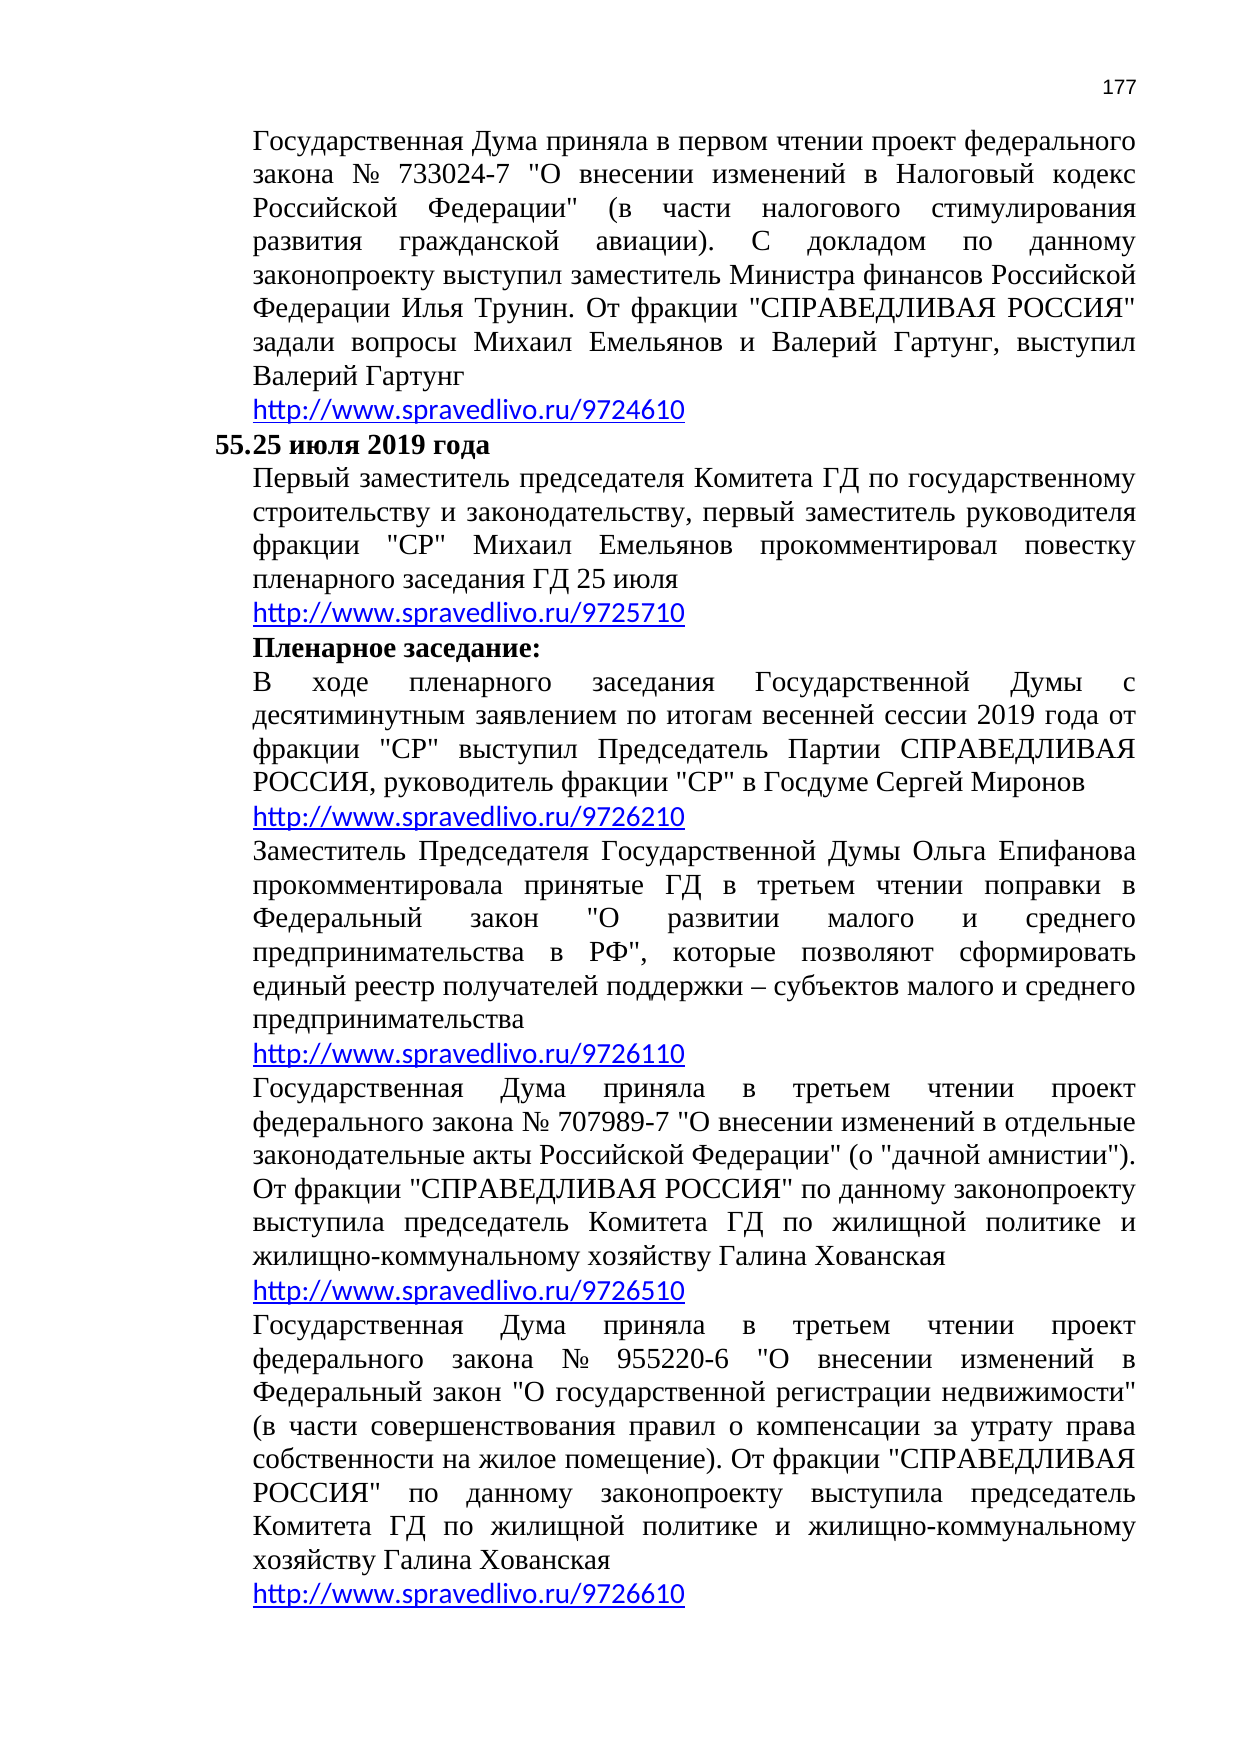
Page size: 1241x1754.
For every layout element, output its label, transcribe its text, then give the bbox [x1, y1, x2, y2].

text Первый заместитель председателя Комитета ГД по государственному строительству и законодательству, первый заместитель руководителя фракции "СР" Михаил Емельянов прокомментировал повестку пленарного заседания ГД 25 июля [252, 460, 1137, 594]
text http://www.spravedlivo.ru/9724610 [252, 391, 1137, 427]
text http://www.spravedlivo.ru/9726610 [252, 1576, 1137, 1611]
text Государственная Дума приняла в третьем чтении проект федерального закона № 707989-7 "О внесении изменений в отдельные законодательные акты Российской Федерации" (о "дачной амнистии"). От фракции "СПРАВЕДЛИВАЯ РОССИЯ" по данному законопроекту выступила председатель Комитета ГД по жилищной политике и жилищно-коммунальному хозяйству Галина Хованская [252, 1070, 1137, 1272]
list 25 июля 2019 года [215, 427, 1137, 460]
text В ходе пленарного заседания Государственной Думы с десятиминутным заявлением по итогам весенней сессии 2019 года от фракции "СР" выступил Председатель Партии СПРАВЕДЛИВАЯ РОССИЯ, руководитель фракции "СР" в Госдуме Сергей Миронов [252, 664, 1137, 798]
text Государственная Дума приняла в первом чтении проект федерального закона № 733024-7 "О внесении изменений в Налоговый кодекс Российской Федерации" (в части налогового стимулирования развития гражданской авиации). С докладом по данному законопроекту выступил заместитель Министра финансов Российской Федерации Илья Трунин. От фракции "СПРАВЕДЛИВАЯ РОССИЯ" задали вопросы Михаил Емельянов и Валерий Гартунг, выступил Валерий Гартунг [252, 123, 1137, 391]
text Пленарное заседание: [252, 630, 1137, 664]
text Государственная Дума приняла в третьем чтении проект федерального закона № 955220-6 "О внесении изменений в Федеральный закон "О государственной регистрации недвижимости" (в части совершенствования правил о компенсации за утрату права собственности на жилое помещение). От фракции "СПРАВЕДЛИВАЯ РОССИЯ" по данному законопроекту выступила председатель Комитета ГД по жилищной политике и жилищно-коммунальному хозяйству Галина Хованская [252, 1307, 1137, 1576]
text http://www.spravedlivo.ru/9726110 [252, 1035, 1137, 1070]
text Заместитель Председателя Государственной Думы Ольга Епифанова прокомментировала принятые ГД в третьем чтении поправки в Федеральный закон "О развитии малого и среднего предпринимательства в РФ", которые позволяют сформировать единый реестр получателей поддержки – субъектов малого и среднего предпринимательства [252, 833, 1137, 1035]
text http://www.spravedlivo.ru/9725710 [252, 594, 1137, 630]
text http://www.spravedlivo.ru/9726510 [252, 1272, 1137, 1307]
text http://www.spravedlivo.ru/9726210 [252, 798, 1137, 833]
